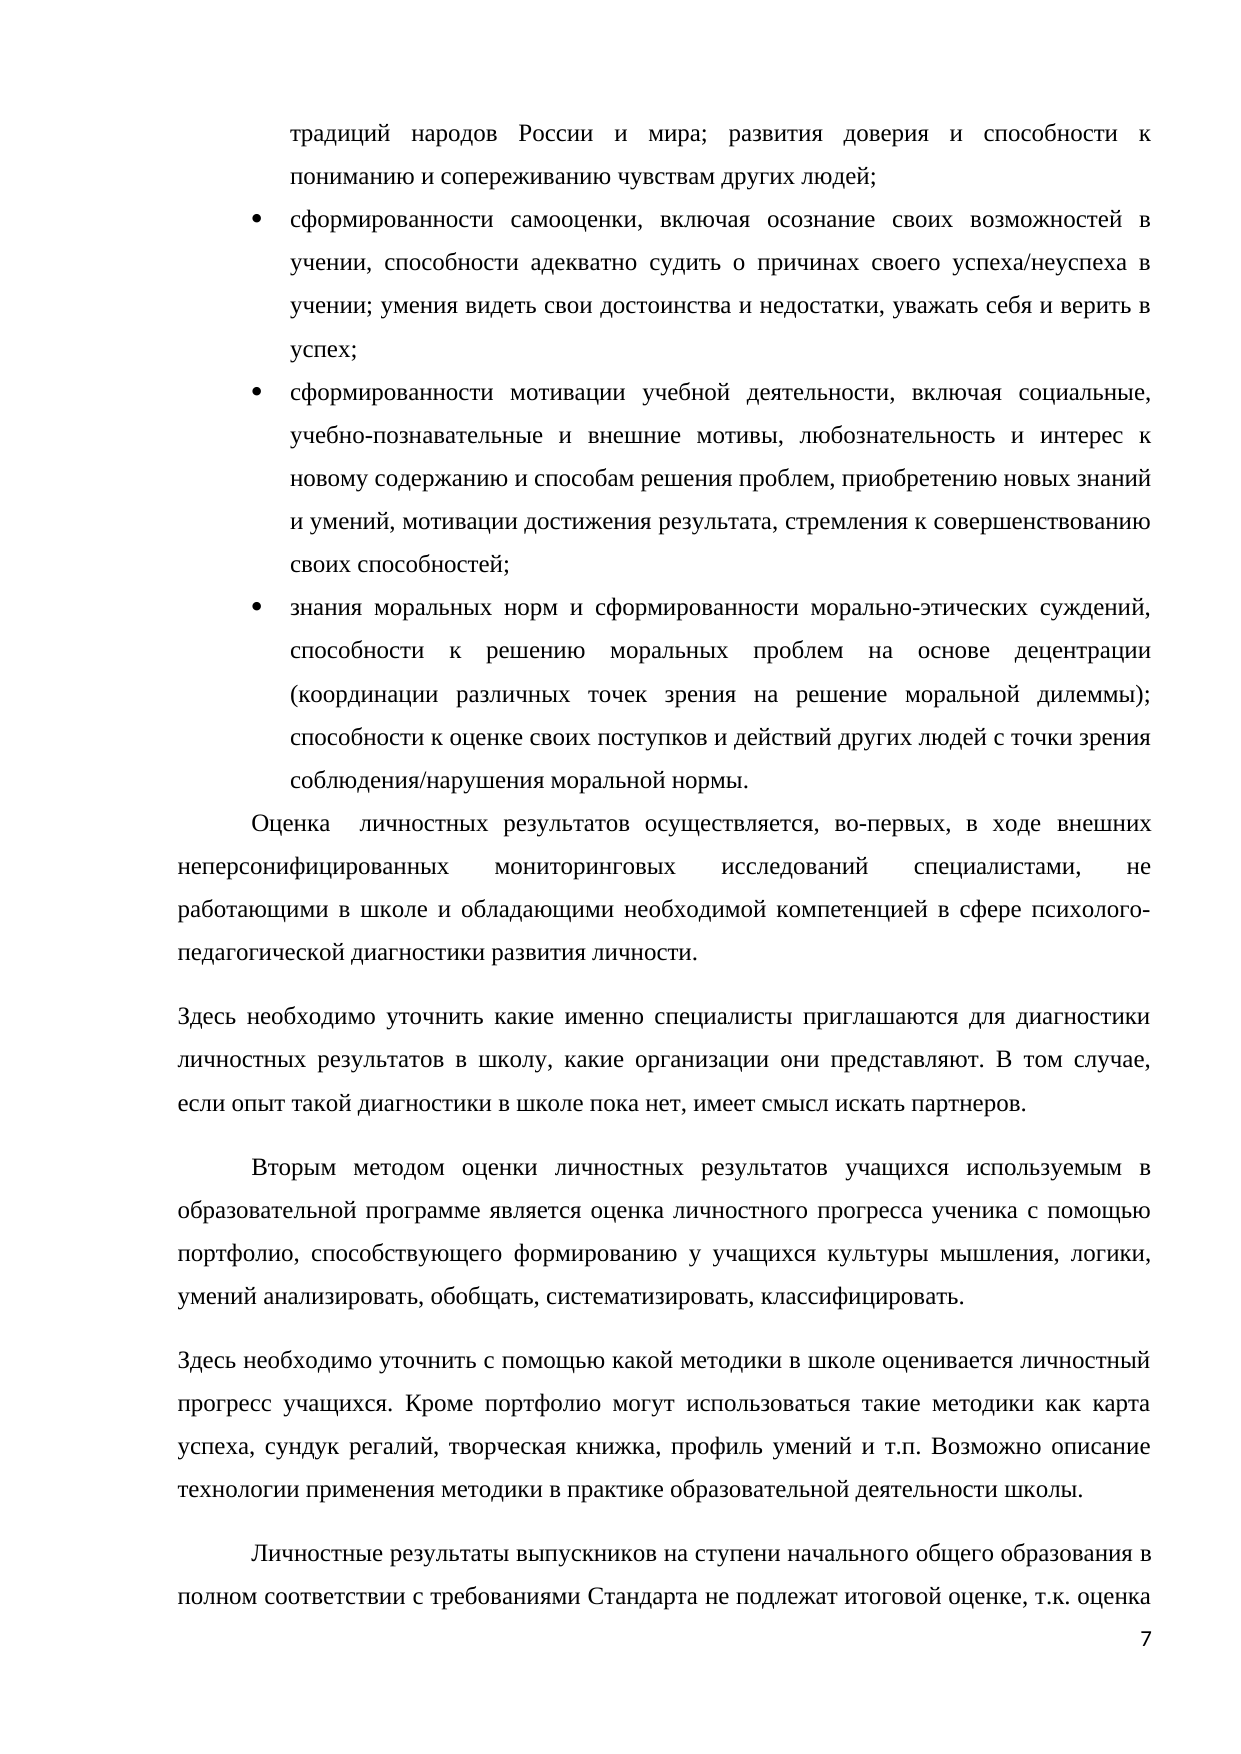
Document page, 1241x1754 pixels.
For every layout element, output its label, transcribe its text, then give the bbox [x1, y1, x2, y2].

list сформированности мотивации учебной деятельности, включая социальные, учебно-познавательные и внешние мотивы, любознательность и интерес к новому содержанию и способам решения проблем, приобретению новых знаний и умений, мотивации достижения результата, стремления к совершенствованию своих способностей; [252, 377, 1152, 578]
list сформированности самооценки, включая осознание своих возможностей в учении, способности адекватно судить о причинах своего успеха/неуспеха в учении; умения видеть свои достоинства и недостатки, уважать себя и верить в успех; [252, 204, 1152, 362]
text Здесь необходимо уточнить какие именно специалисты приглашаются для диагностики личностных результатов в школу, какие организации они представляют. В том случае, если опыт такой диагностики в школе пока нет, имеет смысл искать партнеров. [177, 1001, 1152, 1116]
text Здесь необходимо уточнить с помощью какой методики в школе оценивается личностный прогресс учащихся. Кроме портфолио могут использоваться такие методики как карта успеха, сундук регалий, творческая книжка, профиль умений и т.п. Возможно описание технологии применения методики в практике образовательной деятельности школы. [177, 1345, 1152, 1503]
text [177, 1538, 1152, 1610]
text Оценка личностных результатов осуществляется, во-первых, в ходе внешних неперсонифицированных мониторинговых исследований специалистами, не работающими в школе и обладающими необходимой компетенцией в сфере психолого-педагогической диагностики развития личности. [177, 808, 1152, 966]
list знания моральных норм и сформированности морально-этических суждений, способности к решению моральных проблем на основе децентрации (координации различных точек зрения на решение моральной дилеммы); способности к оценке своих поступков и действий других людей с точки зрения соблюдения/нарушения моральной нормы. [252, 592, 1152, 794]
text Вторым методом оценки личностных результатов учащихся используемым в образовательной программе является оценка личностного прогресса ученика с помощью портфолио, способствующего формированию у учащихся культуры мышления, логики, умений анализировать, обобщать, систематизировать, классифицировать. [177, 1152, 1152, 1310]
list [252, 118, 1152, 190]
